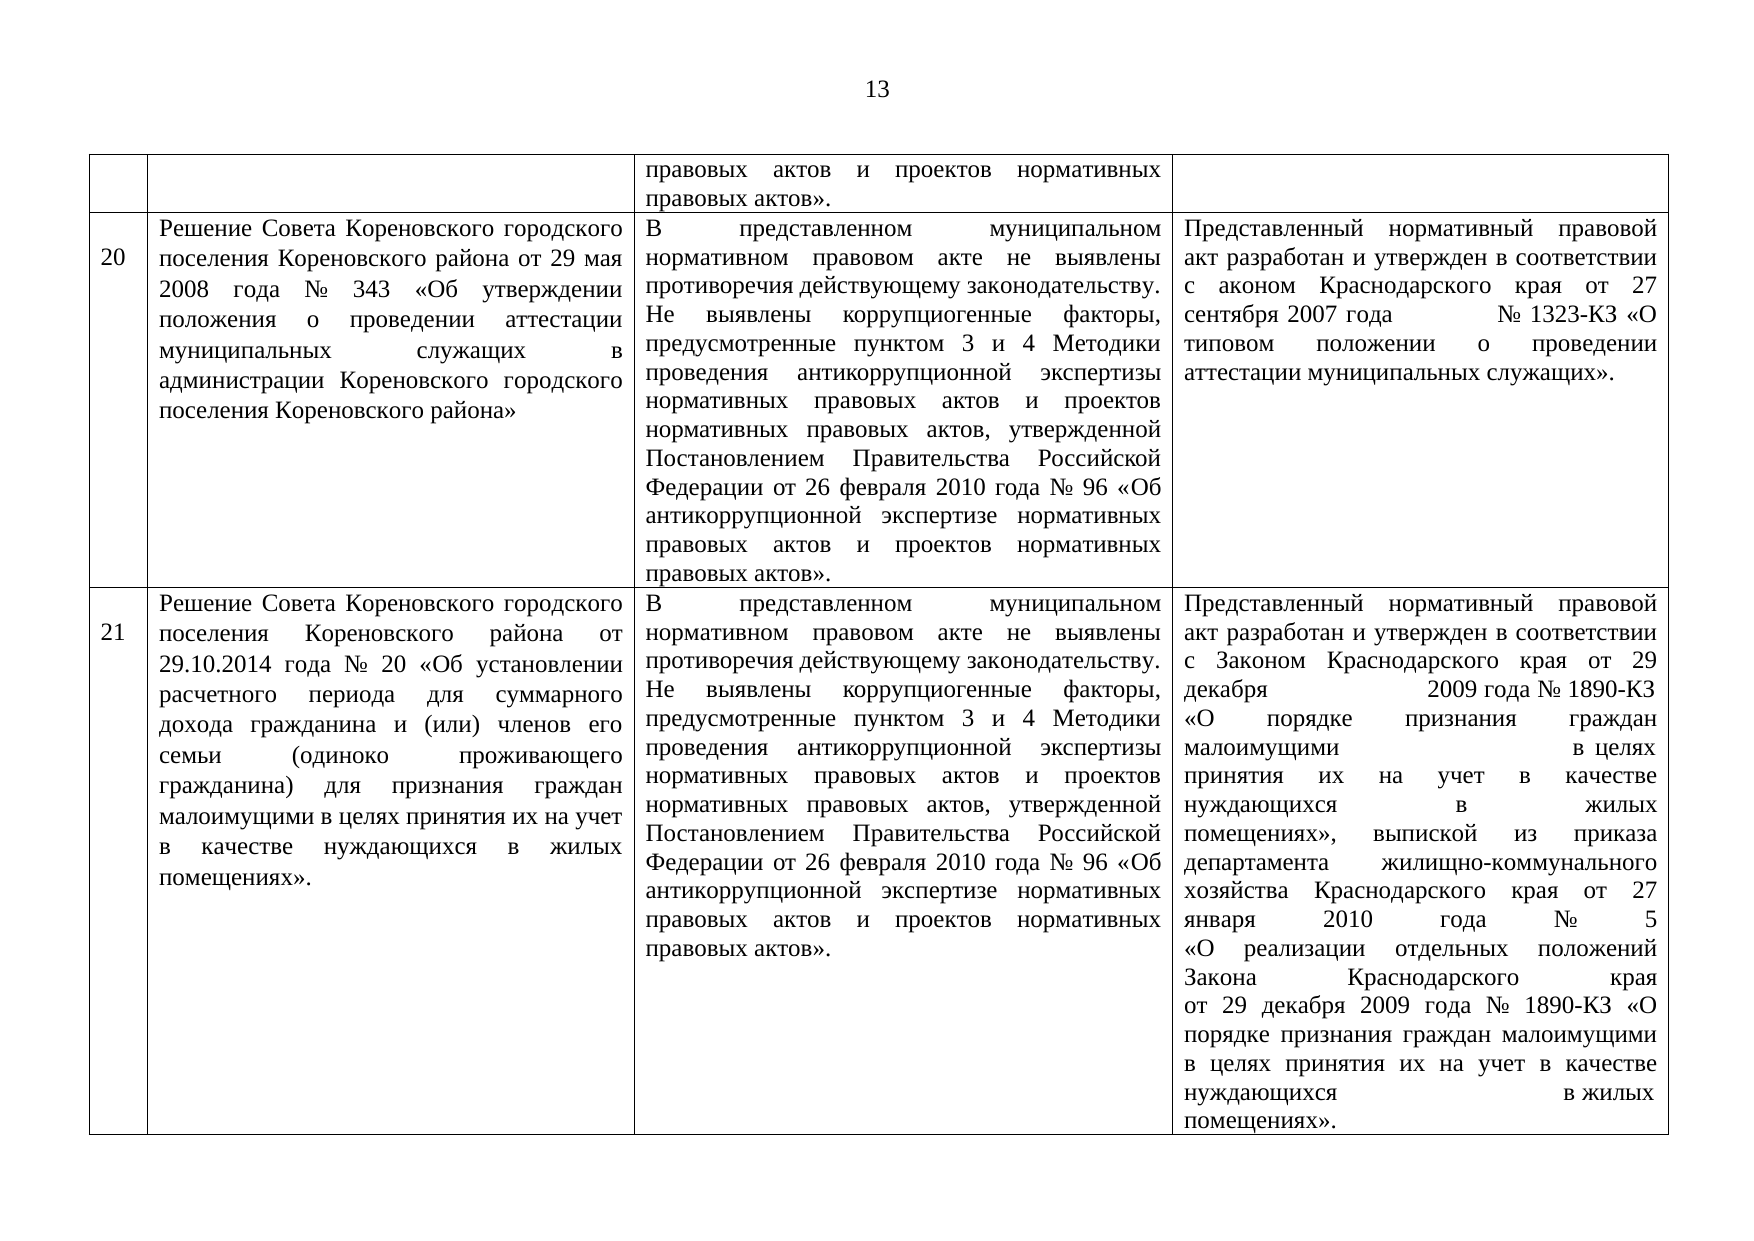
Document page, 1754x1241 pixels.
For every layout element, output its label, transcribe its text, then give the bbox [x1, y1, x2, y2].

table_cell Представленный нормативный правовой акт разработан и утвержден в соответствии с аконом Краснодарского края от 27 сентября 2007 года № 1323-КЗ «О типовом положении о проведении аттестации муниципальных служащих». [1173, 213, 1668, 587]
table_cell 19 [90, 155, 147, 212]
table_cell Решение Совета Кореновского городского поселения Кореновского района от 29.10.2014 года № 20 «Об установлении расчетного периода для суммарного дохода гражданина и (или) членов его семьи (одиноко проживающего гражданина) для признания граждан малоимущими в целях принятия их на учет в качестве нуждающихся в жилых помещениях». [148, 588, 634, 1134]
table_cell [1173, 155, 1668, 212]
table_cell Представленный нормативный правовой акт разработан и утвержден в соответствии с Законом Краснодарского края от 29 декабря 2009 года № 1890-КЗ «О порядке признания граждан малоимущими в целях принятия их на учет в качестве нуждающихся в жилых помещениях», выпиской из приказа департамента жилищно-коммунального хозяйства Краснодарского края от 27 января 2010 года № 5 «О реализации отдельных положений Закона Краснодарского края от 29 декабря 2009 года № 1890-КЗ «О порядке признания граждан малоимущими в целях принятия их на учет в качестве нуждающихся в жилых помещениях». [1173, 588, 1668, 1134]
table_cell Решение Совета Кореновского городского поселения Кореновского района от 29 мая 2008 года № 343 «Об утверждении положения о проведении аттестации муниципальных служащих в администрации Кореновского городского поселения Кореновского района» [148, 213, 634, 587]
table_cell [148, 155, 634, 212]
table_cell 21 [90, 588, 147, 1134]
table_cell 20 [90, 213, 147, 587]
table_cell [635, 155, 1172, 212]
